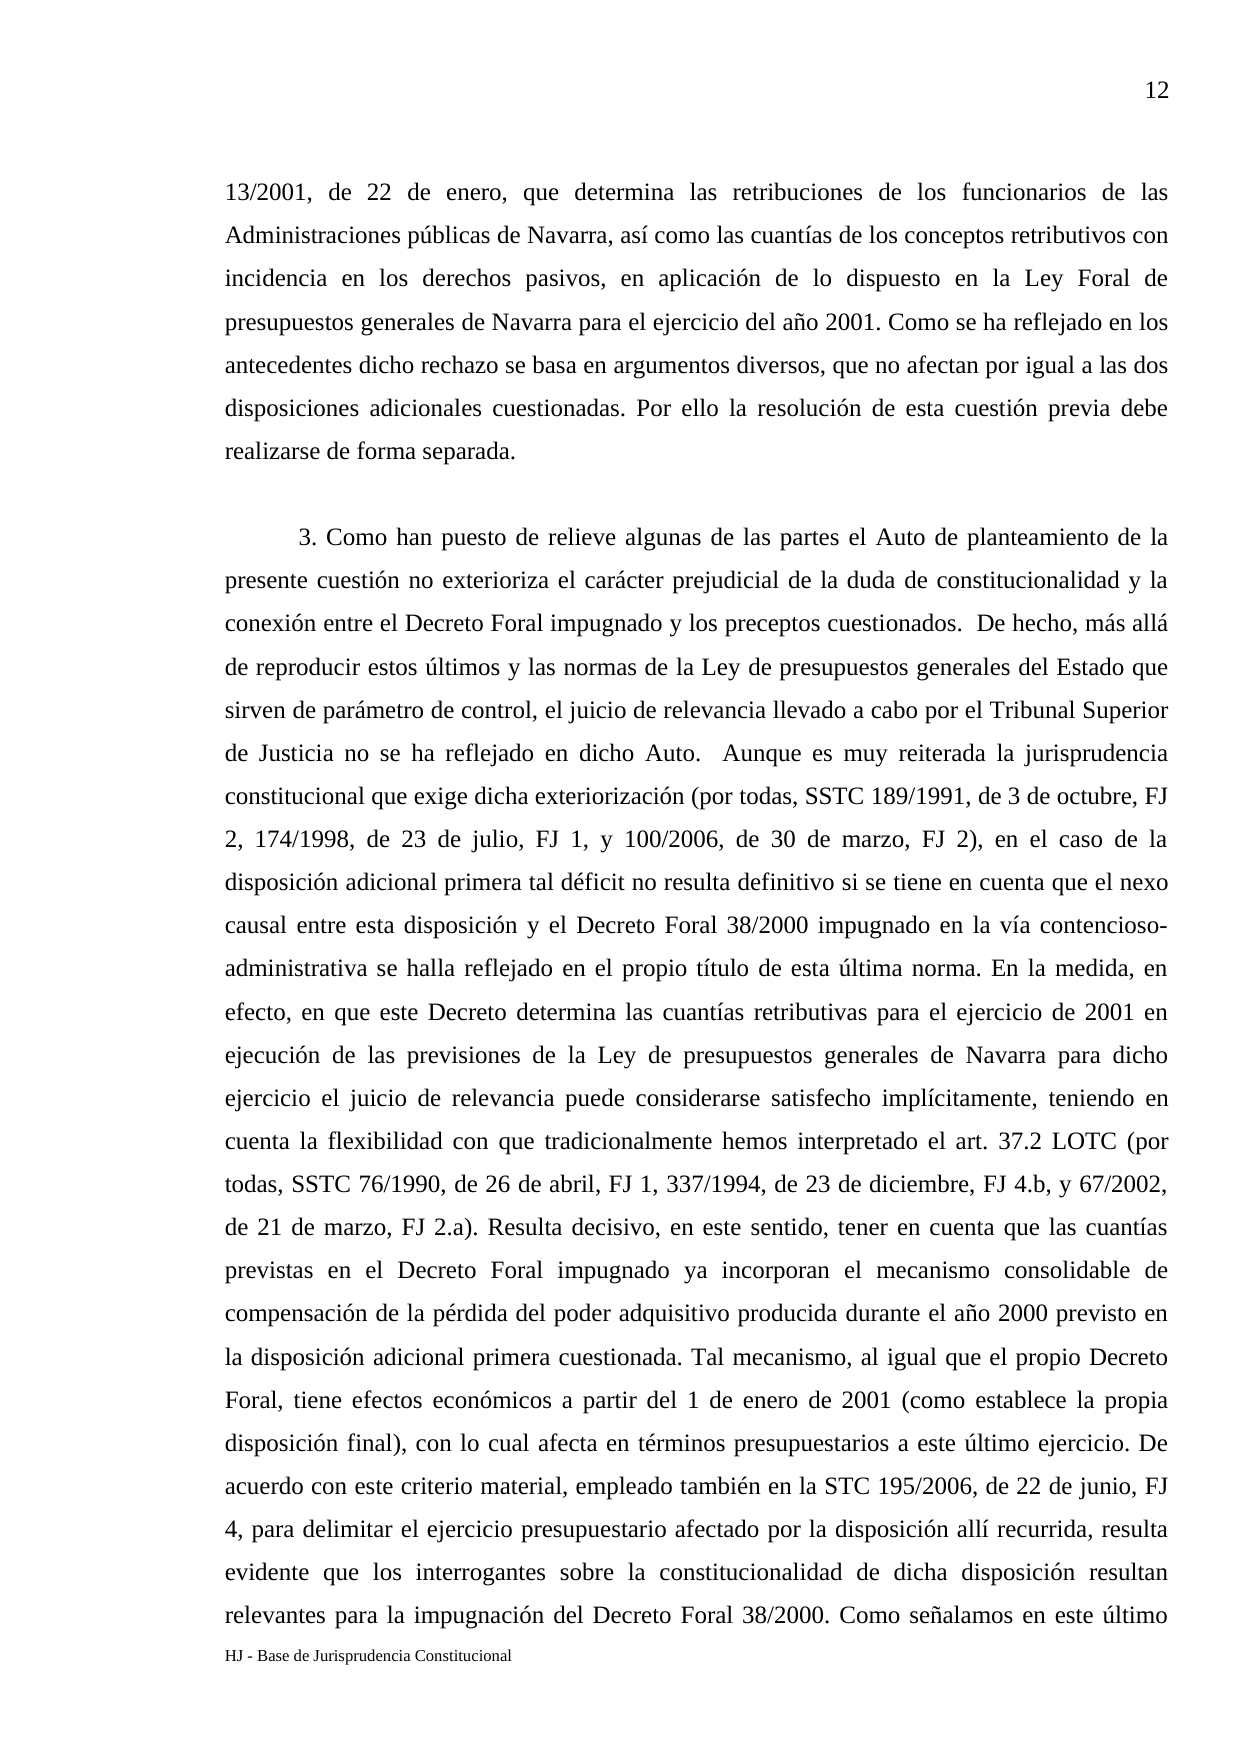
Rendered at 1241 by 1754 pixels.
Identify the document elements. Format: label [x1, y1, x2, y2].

text [224, 177, 1169, 465]
text [224, 522, 1169, 1629]
